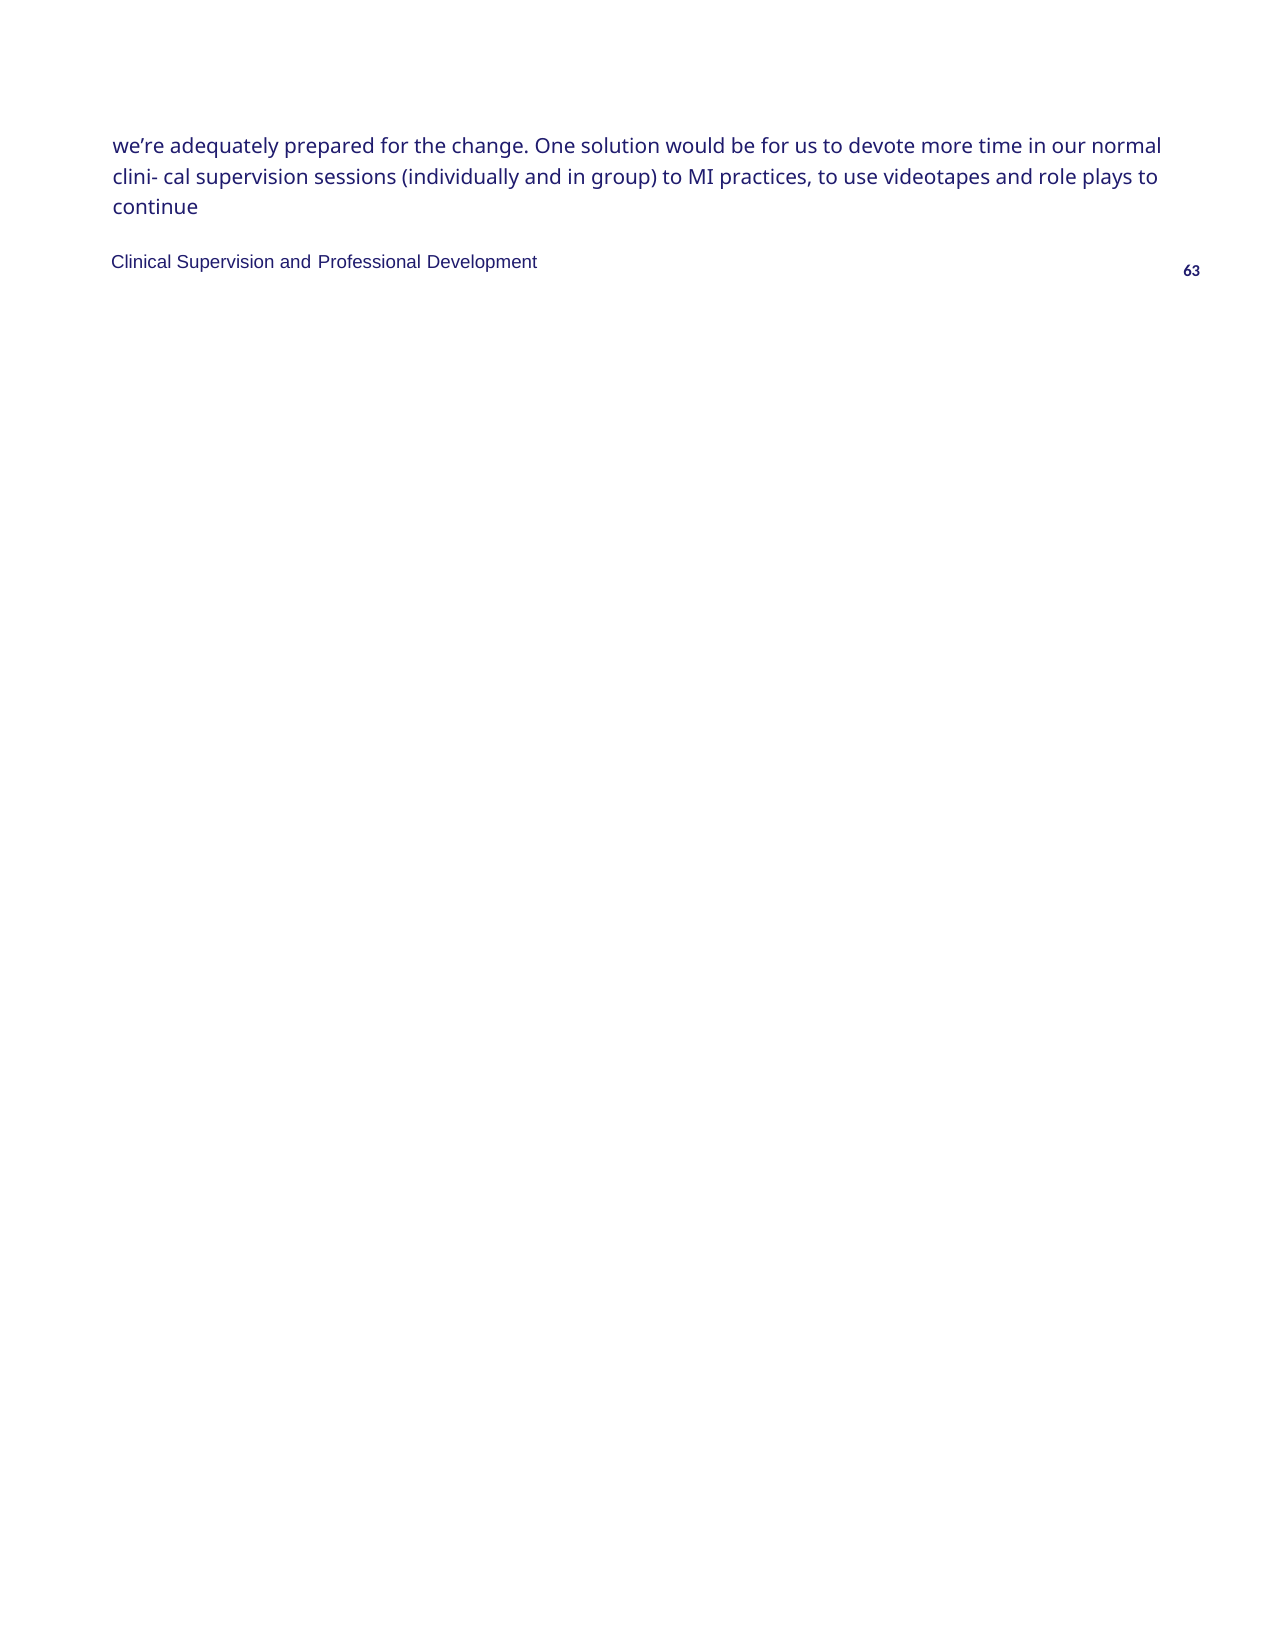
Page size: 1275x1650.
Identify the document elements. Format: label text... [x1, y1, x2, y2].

text Clinical Supervision and Professional Development 63 [111, 251, 1223, 281]
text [112, 131, 1197, 221]
